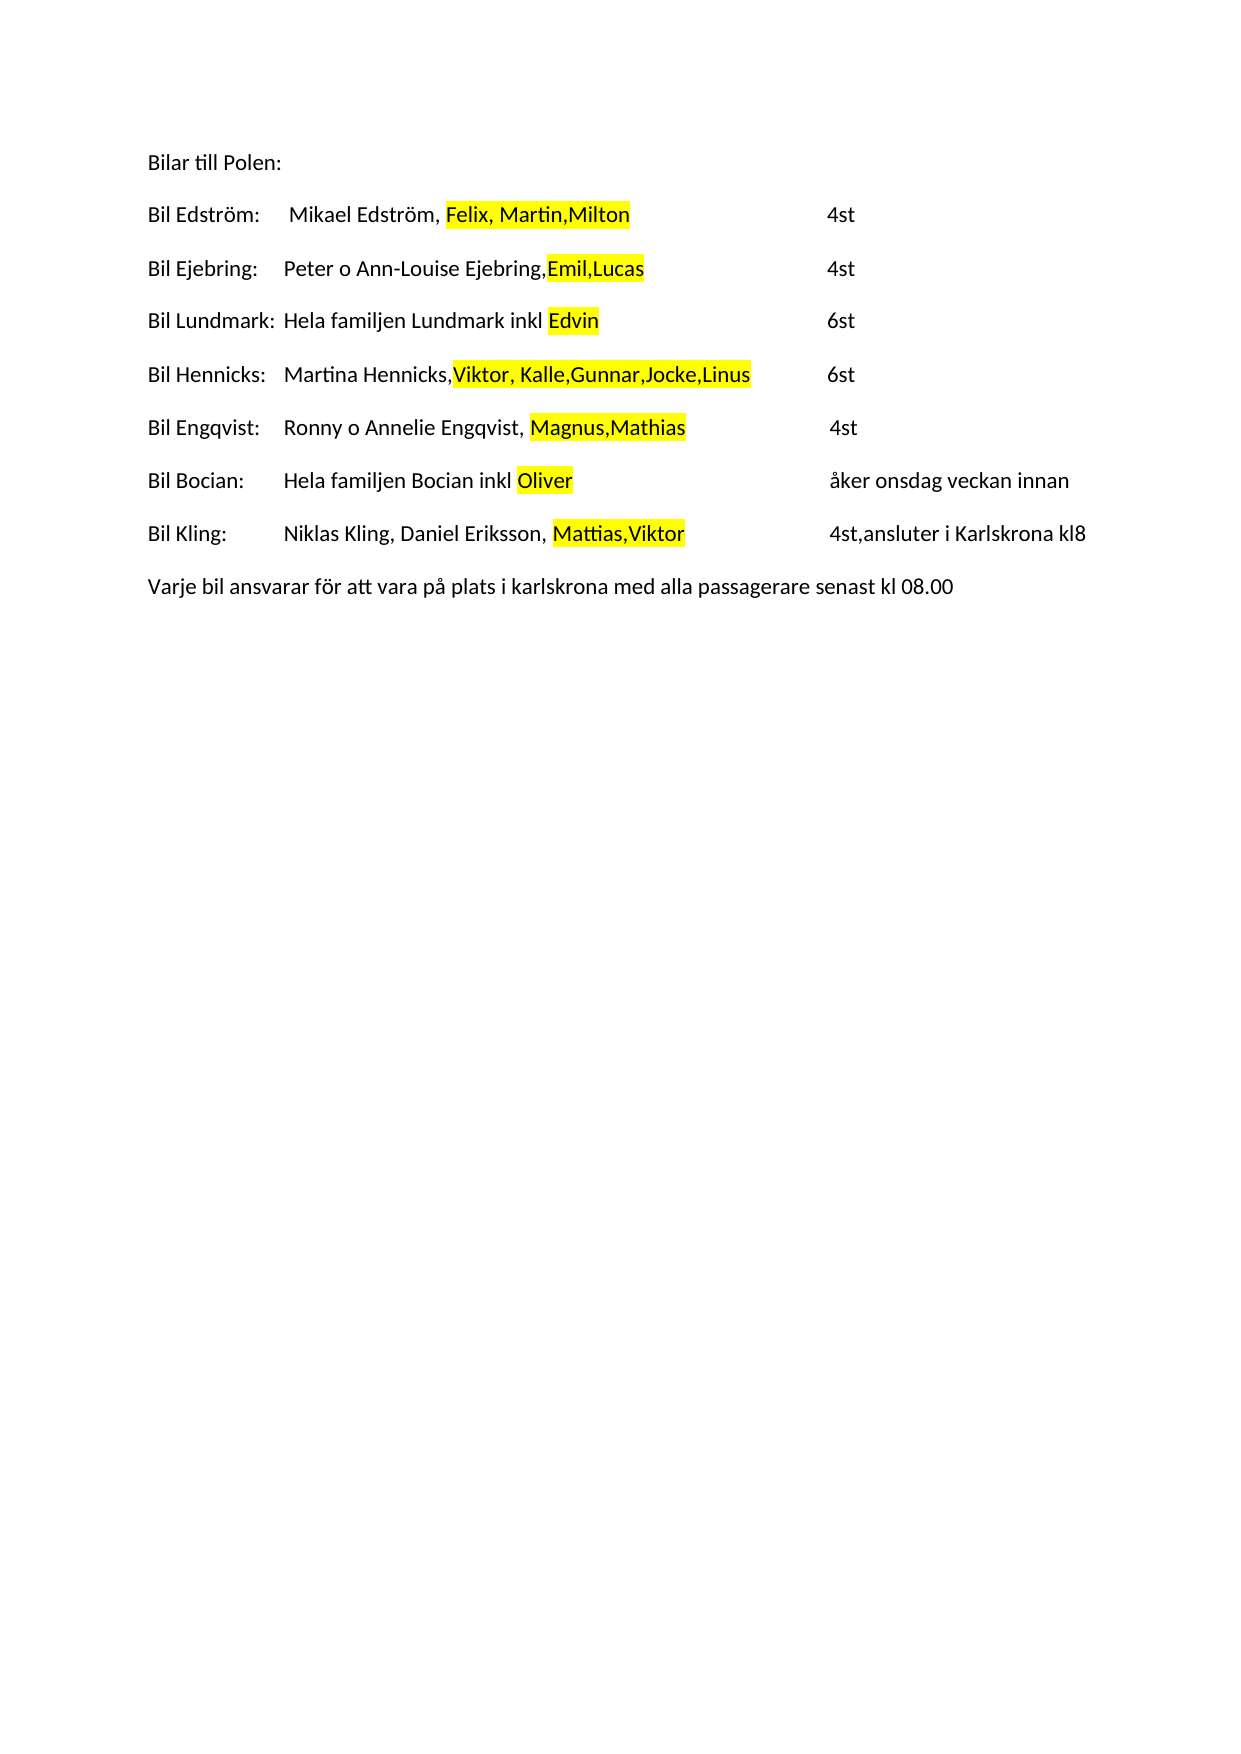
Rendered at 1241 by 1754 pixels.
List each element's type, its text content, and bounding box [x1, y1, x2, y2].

text Bil Engqvist: Ronny o Annelie Engqvist, Magnus,Mathias 4st [148, 413, 530, 441]
text Bilar till Polen: [148, 148, 1093, 176]
text Bil Ejebring: Peter o Ann-Louise Ejebring,Emil,Lucas 4st [644, 254, 1093, 282]
text Bil Ejebring: Peter o Ann-Louise Ejebring,Emil,Lucas 4st [148, 254, 547, 282]
text Varje bil ansvarar för att vara på plats i karlskrona med alla passagerare senast kl 08.00 [148, 572, 1093, 600]
text Bil Kling: Niklas Kling, Daniel Eriksson, Mattias,Viktor 4st,ansluter i Karlskrona kl8 [685, 519, 1093, 547]
text Bil Hennicks: Martina Hennicks,Viktor, Kalle,Gunnar,Jocke,Linus 6st [148, 360, 453, 388]
text Bil Edström: Mikael Edström, Felix, Martin,Milton 4st [148, 201, 446, 229]
text Bil Kling: Niklas Kling, Daniel Eriksson, Mattias,Viktor 4st,ansluter i Karlskrona kl8 [148, 519, 553, 547]
text Bil Edström: Mikael Edström, Felix, Martin,Milton 4st [630, 201, 1093, 229]
text Bil Lundmark: Hela familjen Lundmark inkl Edvin 6st [148, 307, 548, 335]
text Bil Hennicks: Martina Hennicks,Viktor, Kalle,Gunnar,Jocke,Linus 6st [751, 360, 1093, 388]
text Bil Bocian: Hela familjen Bocian inkl Oliver åker onsdag veckan innan [573, 466, 1093, 494]
text Bil Engqvist: Ronny o Annelie Engqvist, Magnus,Mathias 4st [686, 413, 1093, 441]
text Bil Lundmark: Hela familjen Lundmark inkl Edvin 6st [599, 307, 1093, 335]
text Bil Bocian: Hela familjen Bocian inkl Oliver åker onsdag veckan innan [148, 466, 517, 494]
